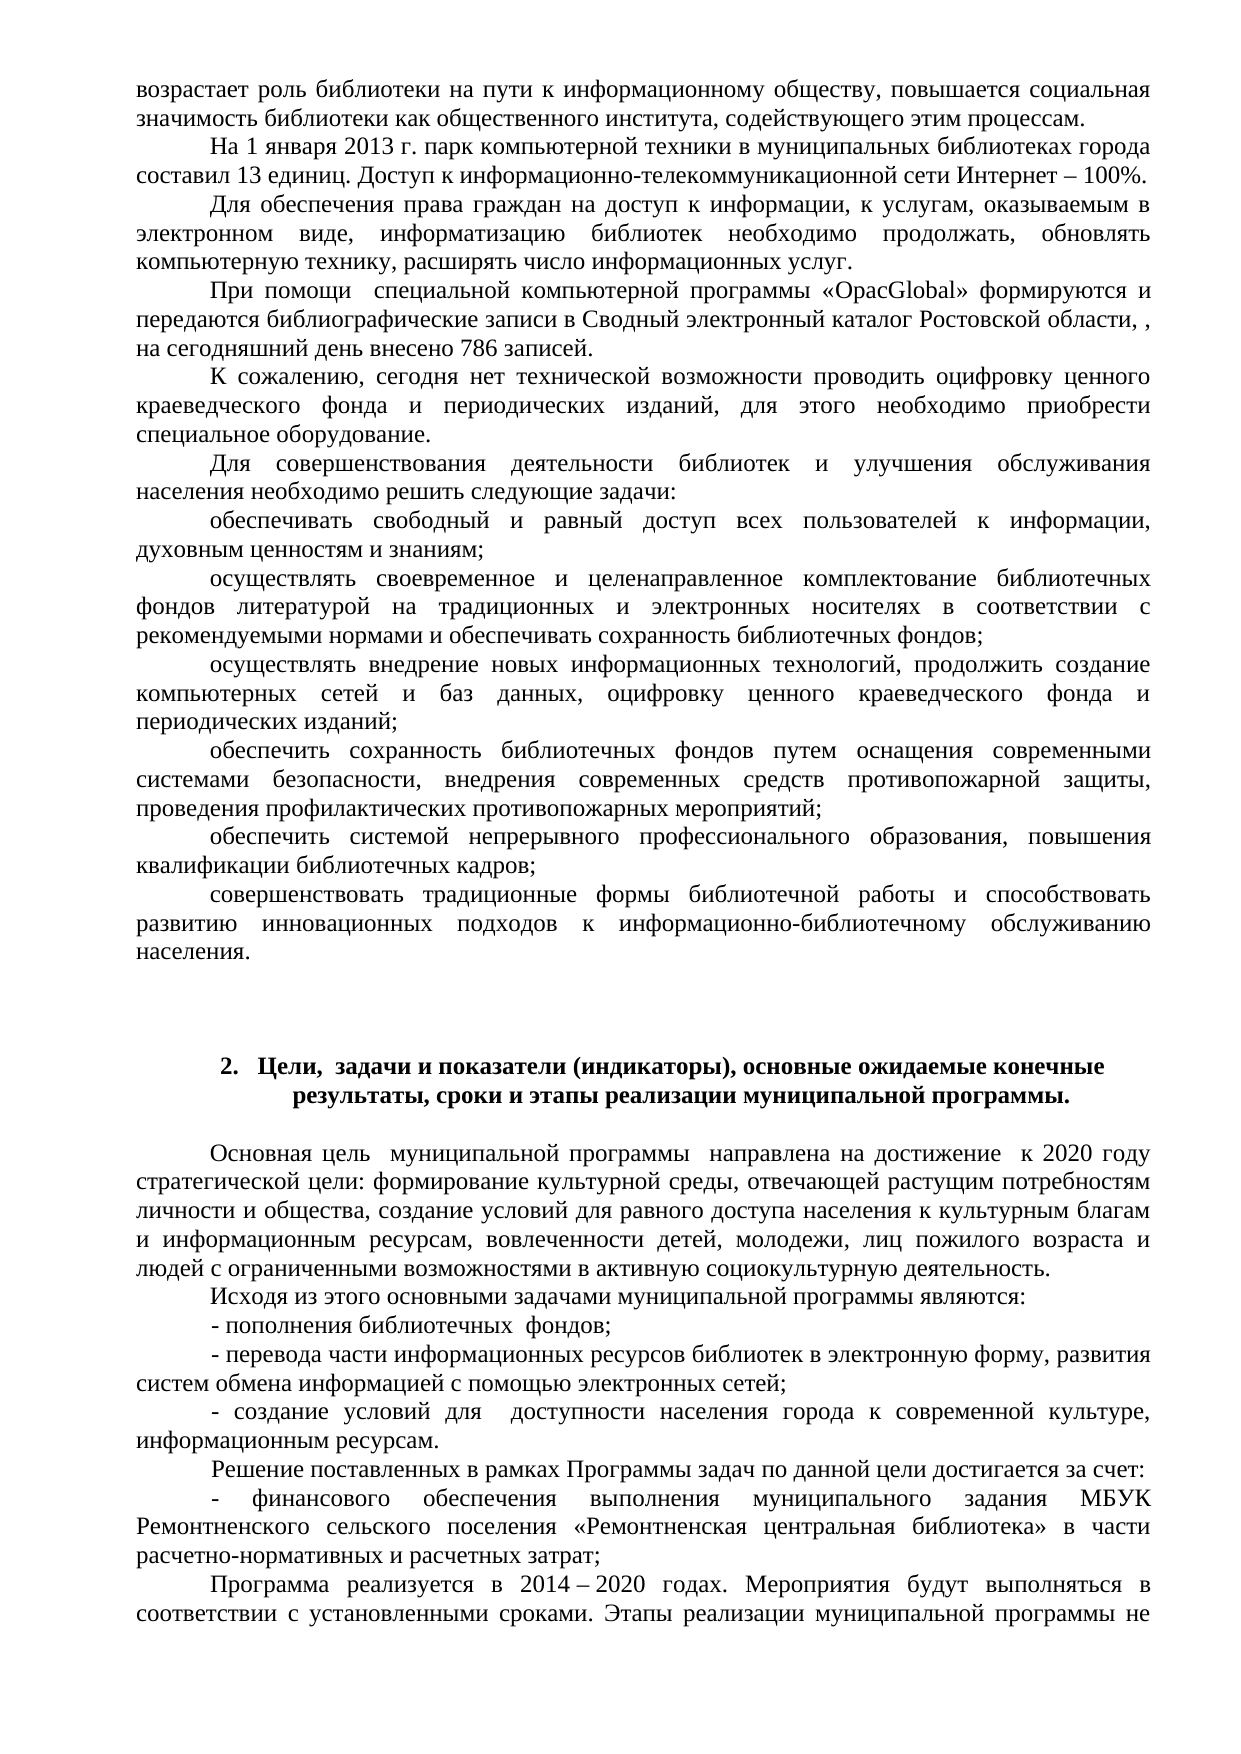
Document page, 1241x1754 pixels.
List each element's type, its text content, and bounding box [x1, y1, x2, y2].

text - финансового обеспечения выполнения муниципального задания МБУК Ремонтненского сельского поселения «Ремонтненская центральная библиотека» в части расчетно-нормативных и расчетных затрат; [136, 1483, 1152, 1569]
text совершенствовать традиционные формы библиотечной работы и способствовать развитию инновационных подходов к информационно-библиотечному обслуживанию населения. [136, 879, 1152, 965]
list Цели, задачи и показатели (индикаторы), основные ожидаемые конечные результаты, сроки и этапы реализации муниципальной программы. [173, 1051, 1152, 1109]
text осуществлять своевременное и целенаправленное комплектование библиотечных фондов литературой на традиционных и электронных носителях в соответствии с рекомендуемыми нормами и обеспечивать сохранность библиотечных фондов; [136, 563, 1152, 649]
text К сожалению, сегодня нет технической возможности проводить оцифровку ценного краеведческого фонда и периодических изданий, для этого необходимо приобрести специальное оборудование. [136, 361, 1152, 448]
text Для совершенствования деятельности библиотек и улучшения обслуживания населения необходимо решить следующие задачи: [136, 448, 1152, 505]
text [136, 1569, 1152, 1626]
text - пополнения библиотечных фондов; [136, 1310, 1152, 1339]
text обеспечивать свободный и равный доступ всех пользователей к информации, духовным ценностям и знаниям; [136, 505, 1152, 563]
text осуществлять внедрение новых информационных технологий, продолжить создание компьютерных сетей и баз данных, оцифровку ценного краеведческого фонда и периодических изданий; [136, 649, 1152, 735]
text обеспечить сохранность библиотечных фондов путем оснащения современными системами безопасности, внедрения современных средств противопожарной защиты, проведения профилактических противопожарных мероприятий; [136, 735, 1152, 821]
text При помощи специальной компьютерной программы «OpacGlobal» формируются и передаются библиографические записи в Сводный электронный каталог Ростовской области, , на сегодняшний день внесено 786 записей. [136, 275, 1152, 361]
text Основная цель муниципальной программы направлена на достижение к 2020 году стратегической цели: формирование культурной среды, отвечающей растущим потребностям личности и общества, создание условий для равного доступа населения к культурным благам и информационным ресурсам, вовлеченности детей, молодежи, лиц пожилого возраста и людей с ограниченными возможностями в активную социокультурную деятельность. [136, 1138, 1152, 1281]
text Исходя из этого основными задачами муниципальной программы являются: [136, 1281, 1152, 1310]
text - перевода части информационных ресурсов библиотек в электронную форму, развития систем обмена информацией с помощью электронных сетей; [136, 1339, 1152, 1396]
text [136, 74, 1152, 131]
text На 1 января 2013 г. парк компьютерной техники в муниципальных библиотеках города составил 13 единиц. Доступ к информационно-телекоммуникационной сети Интернет – 100%. [136, 131, 1152, 189]
text - создание условий для доступности населения города к современной культуре, информационным ресурсам. [136, 1396, 1152, 1454]
text Для обеспечения права граждан на доступ к информации, к услугам, оказываемым в электронном виде, информатизацию библиотек необходимо продолжать, обновлять компьютерную технику, расширять число информационных услуг. [136, 189, 1152, 275]
text обеспечить системой непрерывного профессионального образования, повышения квалификации библиотечных кадров; [136, 821, 1152, 879]
text Решение поставленных в рамках Программы задач по данной цели достигается за счет: [136, 1454, 1152, 1483]
